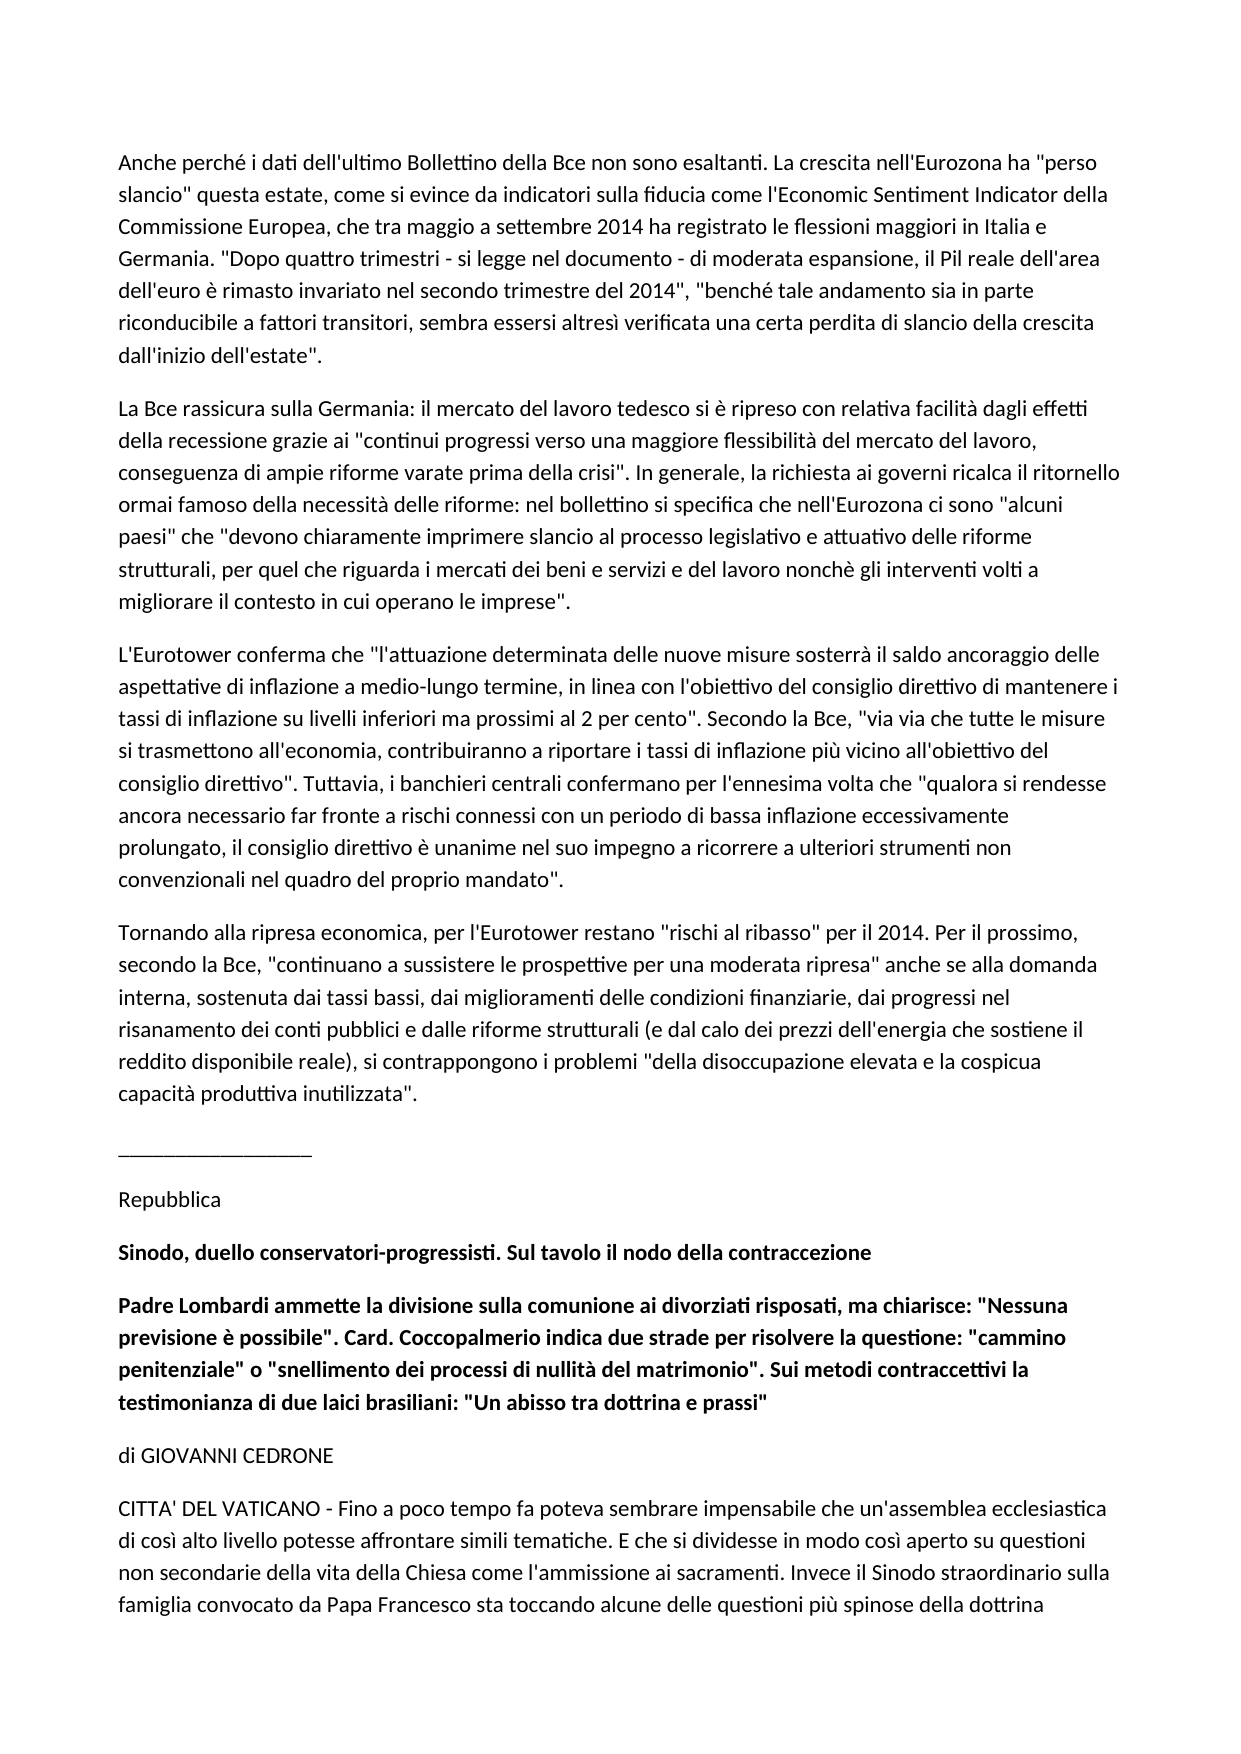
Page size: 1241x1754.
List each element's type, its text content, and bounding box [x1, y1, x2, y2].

text La Bce rassicura sulla Germania: il mercato del lavoro tedesco si è ripreso con relativa facilità dagli effetti della recessione grazie ai "continui progressi verso una maggiore flessibilità del mercato del lavoro, conseguenza di ampie riforme varate prima della crisi". In generale, la richiesta ai governi ricalca il ritornello ormai famoso della necessità delle riforme: nel bollettino si specifica che nell'Eurozona ci sono "alcuni paesi" che "devono chiaramente imprimere slancio al processo legislativo e attuativo delle riforme strutturali, per quel che riguarda i mercati dei beni e servizi e del lavoro nonchè gli interventi volti a migliorare il contesto in cui operano le imprese". [118, 394, 1122, 615]
text L'Eurotower conferma che "l'attuazione determinata delle nuove misure sosterrà il saldo ancoraggio delle aspettative di inflazione a medio-lungo termine, in linea con l'obiettivo del consiglio direttivo di mantenere i tassi di inflazione su livelli inferiori ma prossimi al 2 per cento". Secondo la Bce, "via via che tutte le misure si trasmettono all'economia, contribuiranno a riportare i tassi di inflazione più vicino all'obiettivo del consiglio direttivo". Tuttavia, i banchieri centrali confermano per l'ennesima volta che "qualora si rendesse ancora necessario far fronte a rischi connessi con un periodo di bassa inflazione eccessivamente prolungato, il consiglio direttivo è unanime nel suo impegno a ricorrere a ulteriori strumenti non convenzionali nel quadro del proprio mandato". [118, 640, 1122, 893]
text Sinodo, duello conservatori-progressisti. Sul tavolo il nodo della contraccezione [118, 1238, 1122, 1266]
text Anche perché i dati dell'ultimo Bollettino della Bce non sono esaltanti. La crescita nell'Eurozona ha "perso slancio" questa estate, come si evince da indicatori sulla fiducia come l'Economic Sentiment Indicator della Commissione Europea, che tra maggio a settembre 2014 ha registrato le flessioni maggiori in Italia e Germania. "Dopo quattro trimestri - si legge nel documento - di moderata espansione, il Pil reale dell'area dell'euro è rimasto invariato nel secondo trimestre del 2014", "benché tale andamento sia in parte riconducibile a fattori transitori, sembra essersi altresì verificata una certa perdita di slancio della crescita dall'inizio dell'estate". [118, 148, 1122, 369]
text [118, 1494, 1122, 1618]
text Tornando alla ripresa economica, per l'Eurotower restano "rischi al ribasso" per il 2014. Per il prossimo, secondo la Bce, "continuano a sussistere le prospettive per una moderata ripresa" anche se alla domanda interna, sostenuta dai tassi bassi, dai miglioramenti delle condizioni finanziarie, dai progressi nel risanamento dei conti pubblici e dalle riforme strutturali (e dal calo dei prezzi dell'energia che sostiene il reddito disponibile reale), si contrappongono i problemi "della disoccupazione elevata e la cospicua capacità produttiva inutilizzata". [118, 918, 1122, 1107]
text Padre Lombardi ammette la divisione sulla comunione ai divorziati risposati, ma chiarisce: "Nessuna previsione è possibile". Card. Coccopalmerio indica due strade per risolvere la questione: "cammino penitenziale" o "snellimento dei processi di nullità del matrimonio". Sui metodi contraccettivi la testimonianza di due laici brasiliani: "Un abisso tra dottrina e prassi" [118, 1291, 1122, 1416]
text di GIOVANNI CEDRONE [118, 1441, 1122, 1469]
text Repubblica [118, 1185, 1122, 1213]
text _________________ [118, 1132, 1122, 1160]
